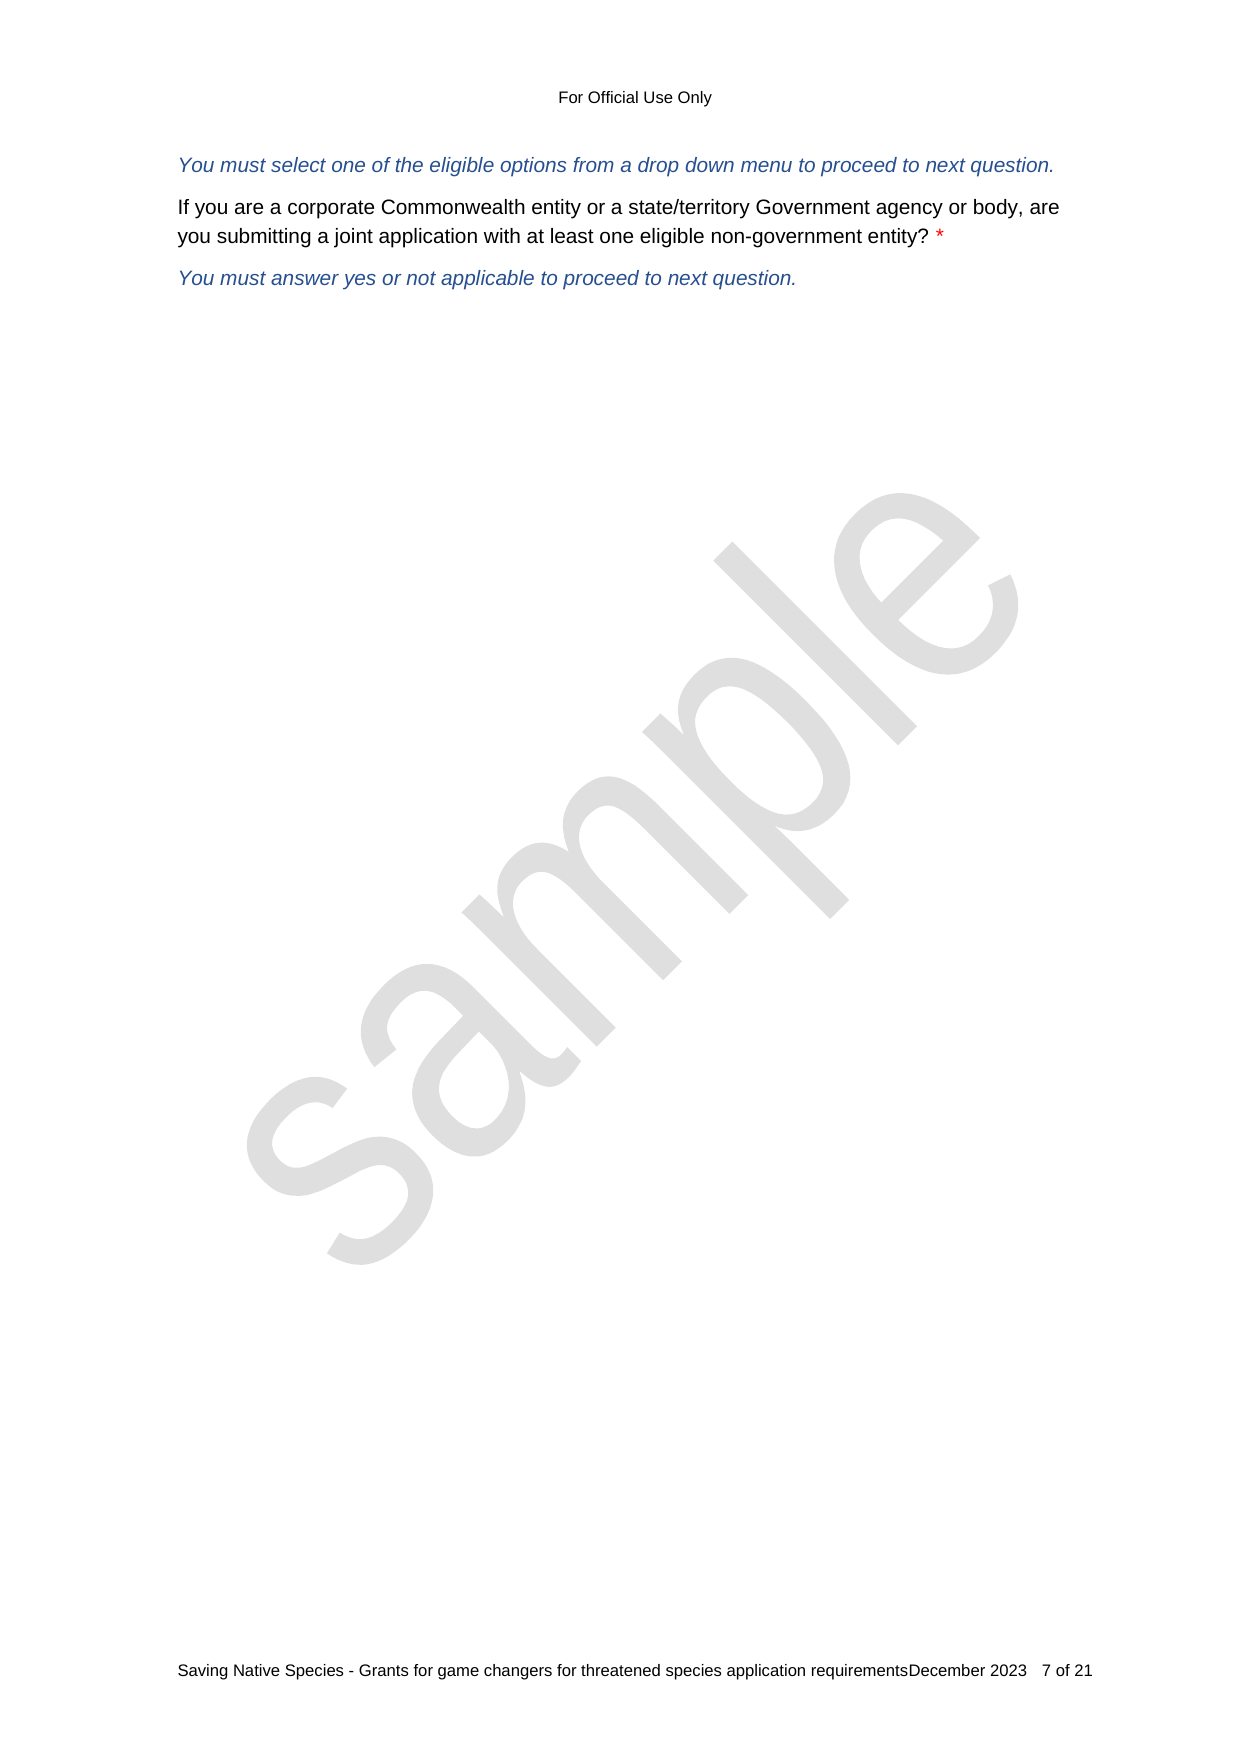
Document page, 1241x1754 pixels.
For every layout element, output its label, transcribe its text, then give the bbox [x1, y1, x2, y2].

text If you are a corporate Commonwealth entity or a state/territory Government agency or body, are you submitting a joint application with at least one eligible non-government entity? * [177, 189, 1092, 248]
text You must select one of the eligible options from a drop down menu to proceed to next question. [177, 148, 1092, 177]
text You must answer yes or not applicable to proceed to next question. [177, 260, 1092, 289]
